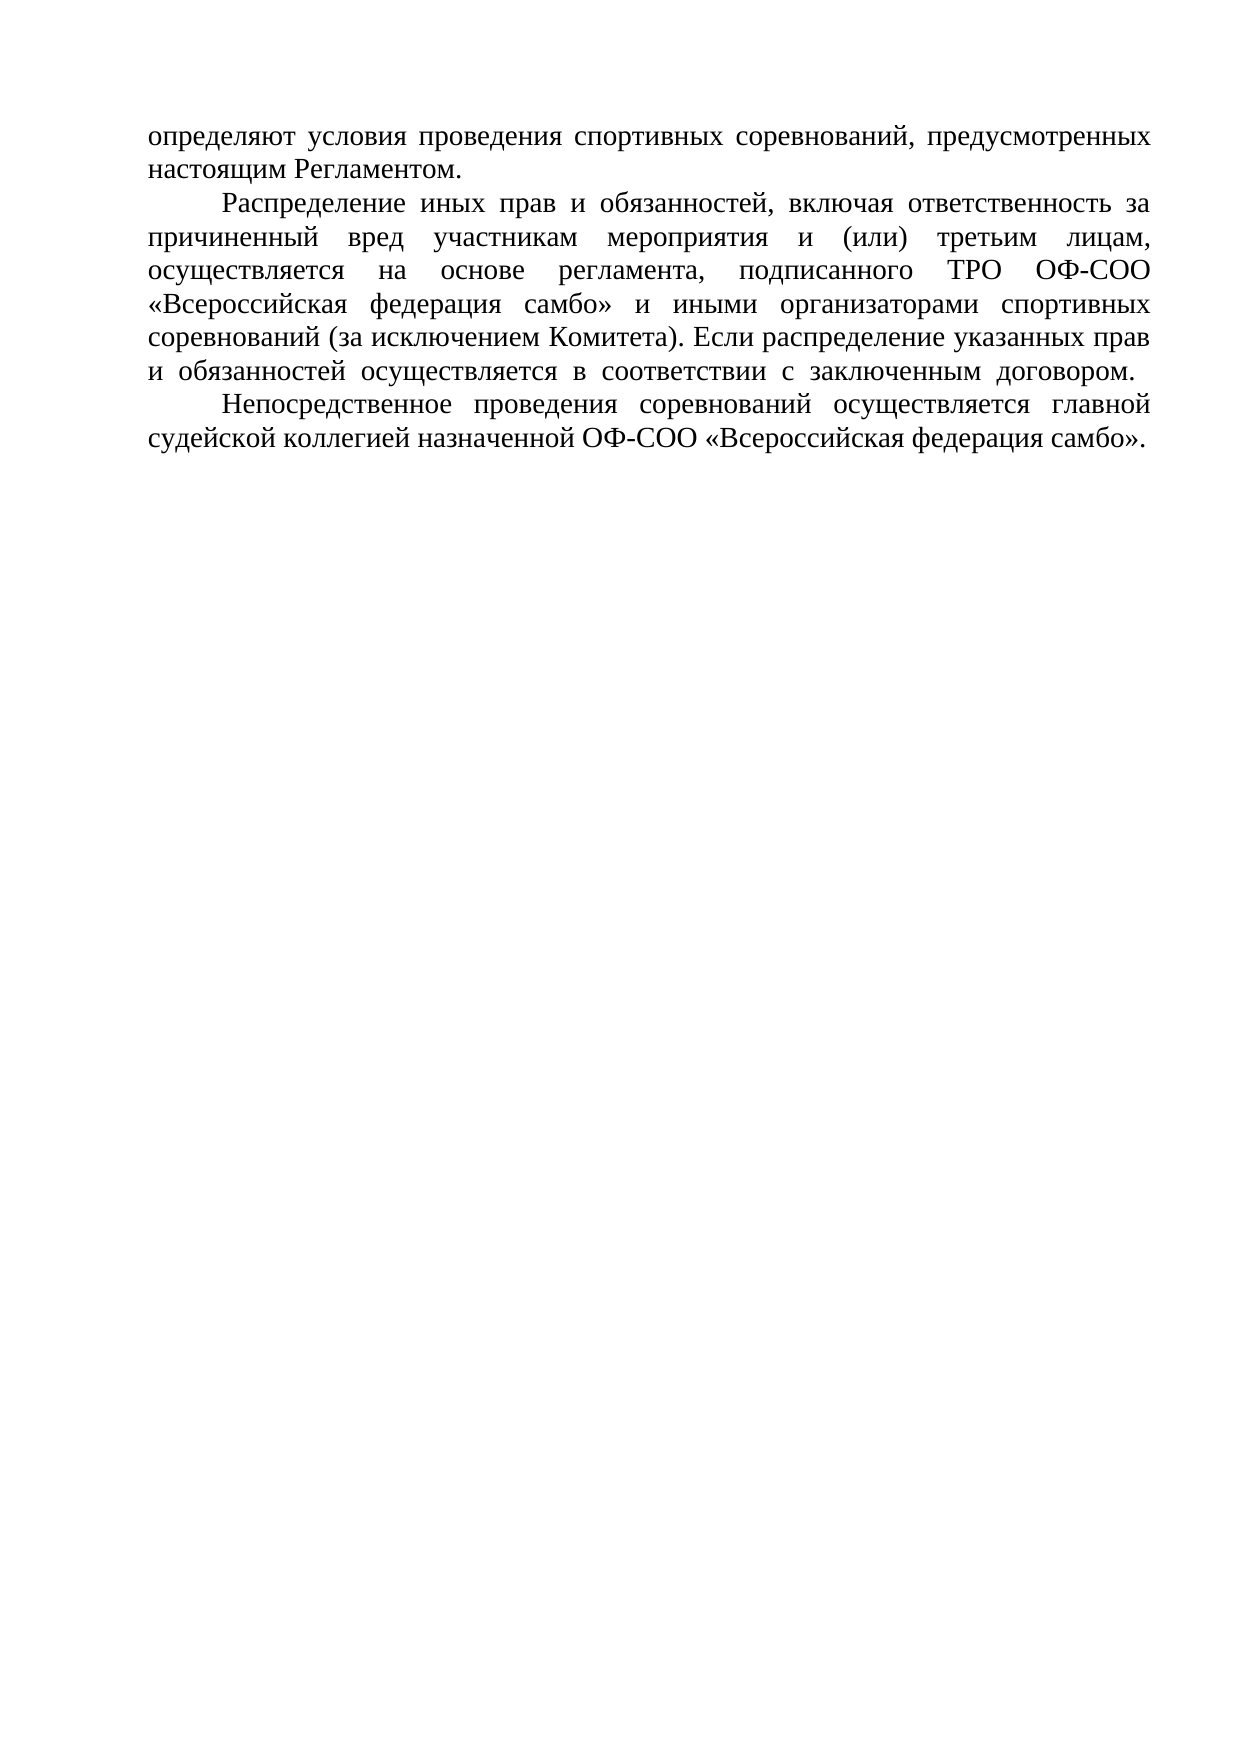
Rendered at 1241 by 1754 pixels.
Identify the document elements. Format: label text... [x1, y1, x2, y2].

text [148, 118, 1152, 185]
text Распределение иных прав и обязанностей, включая ответственность за причиненный вред участникам мероприятия и (или) третьим лицам, осуществляется на основе регламента, подписанного ТРО ОФ-СОО «Всероссийская федерация самбо» и иными организаторами спортивных соревнований (за исключением Комитета). Если распределение указанных прав и обязанностей осуществляется в соответствии с заключенным договором. Непосредственное проведения соревнований осуществляется главной судейской коллегией назначенной ОФ-СОО «Всероссийская федерация самбо». [148, 185, 1152, 453]
